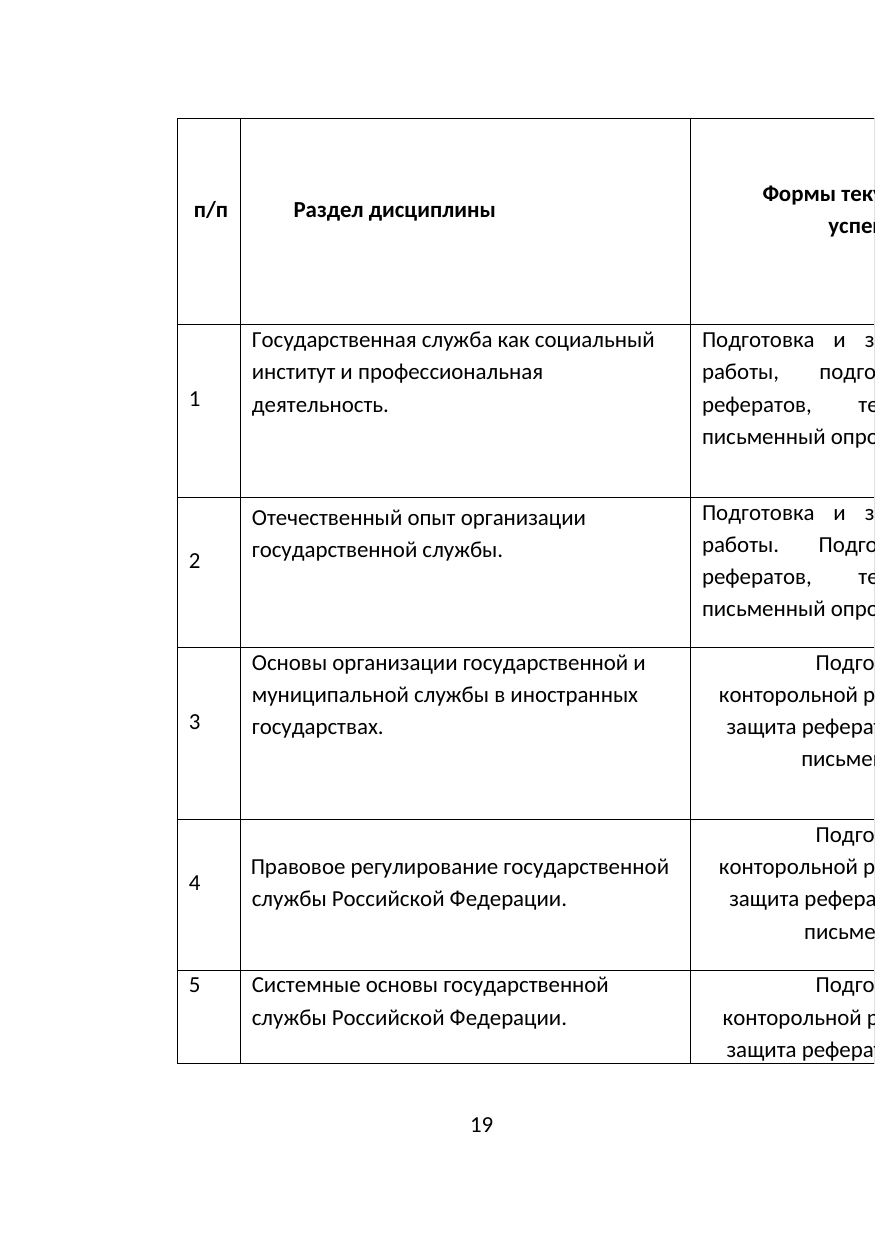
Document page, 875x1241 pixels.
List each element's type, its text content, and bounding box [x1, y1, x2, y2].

table_cell 1 [178, 325, 240, 497]
table_cell 3 [178, 648, 240, 819]
table_cell 2 [178, 498, 240, 647]
table_cell Государственная служба как социальный институт и профессиональная деятельность. [241, 325, 690, 497]
table_cell 4 [178, 820, 240, 969]
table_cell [241, 971, 690, 1063]
table_cell Подготовка и защита конторольной работы. Подготовка и защита рефератов, тесты,устный и письменный опрос [691, 820, 874, 969]
table_cell Отечественный опыт организации государственной службы. [241, 498, 690, 647]
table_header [691, 119, 874, 324]
table_cell Подготовка и защита конторольной работы. Подготовка и защита рефератов, тесты, устный и письменный опрос. [691, 648, 874, 819]
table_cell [691, 971, 874, 1063]
table_cell Подготовка и защита конторольной работы, подготовка и защита рефератов, тесты, устный и письменный опрос. [691, 325, 874, 497]
table_header Раздел дисциплины [241, 119, 690, 324]
table_cell Подготовка и защита конторольной работы. Подготовка и защита рефератов, тесты, устный и письменный опрос [691, 498, 874, 647]
table_cell Основы организации государственной и муниципальной службы в иностранных государствах. [241, 648, 690, 819]
table_cell Правовое регулирование государственной службы Российской Федерации. [241, 820, 690, 969]
table_header п/п [178, 119, 240, 324]
table_cell 5 [178, 971, 240, 1063]
